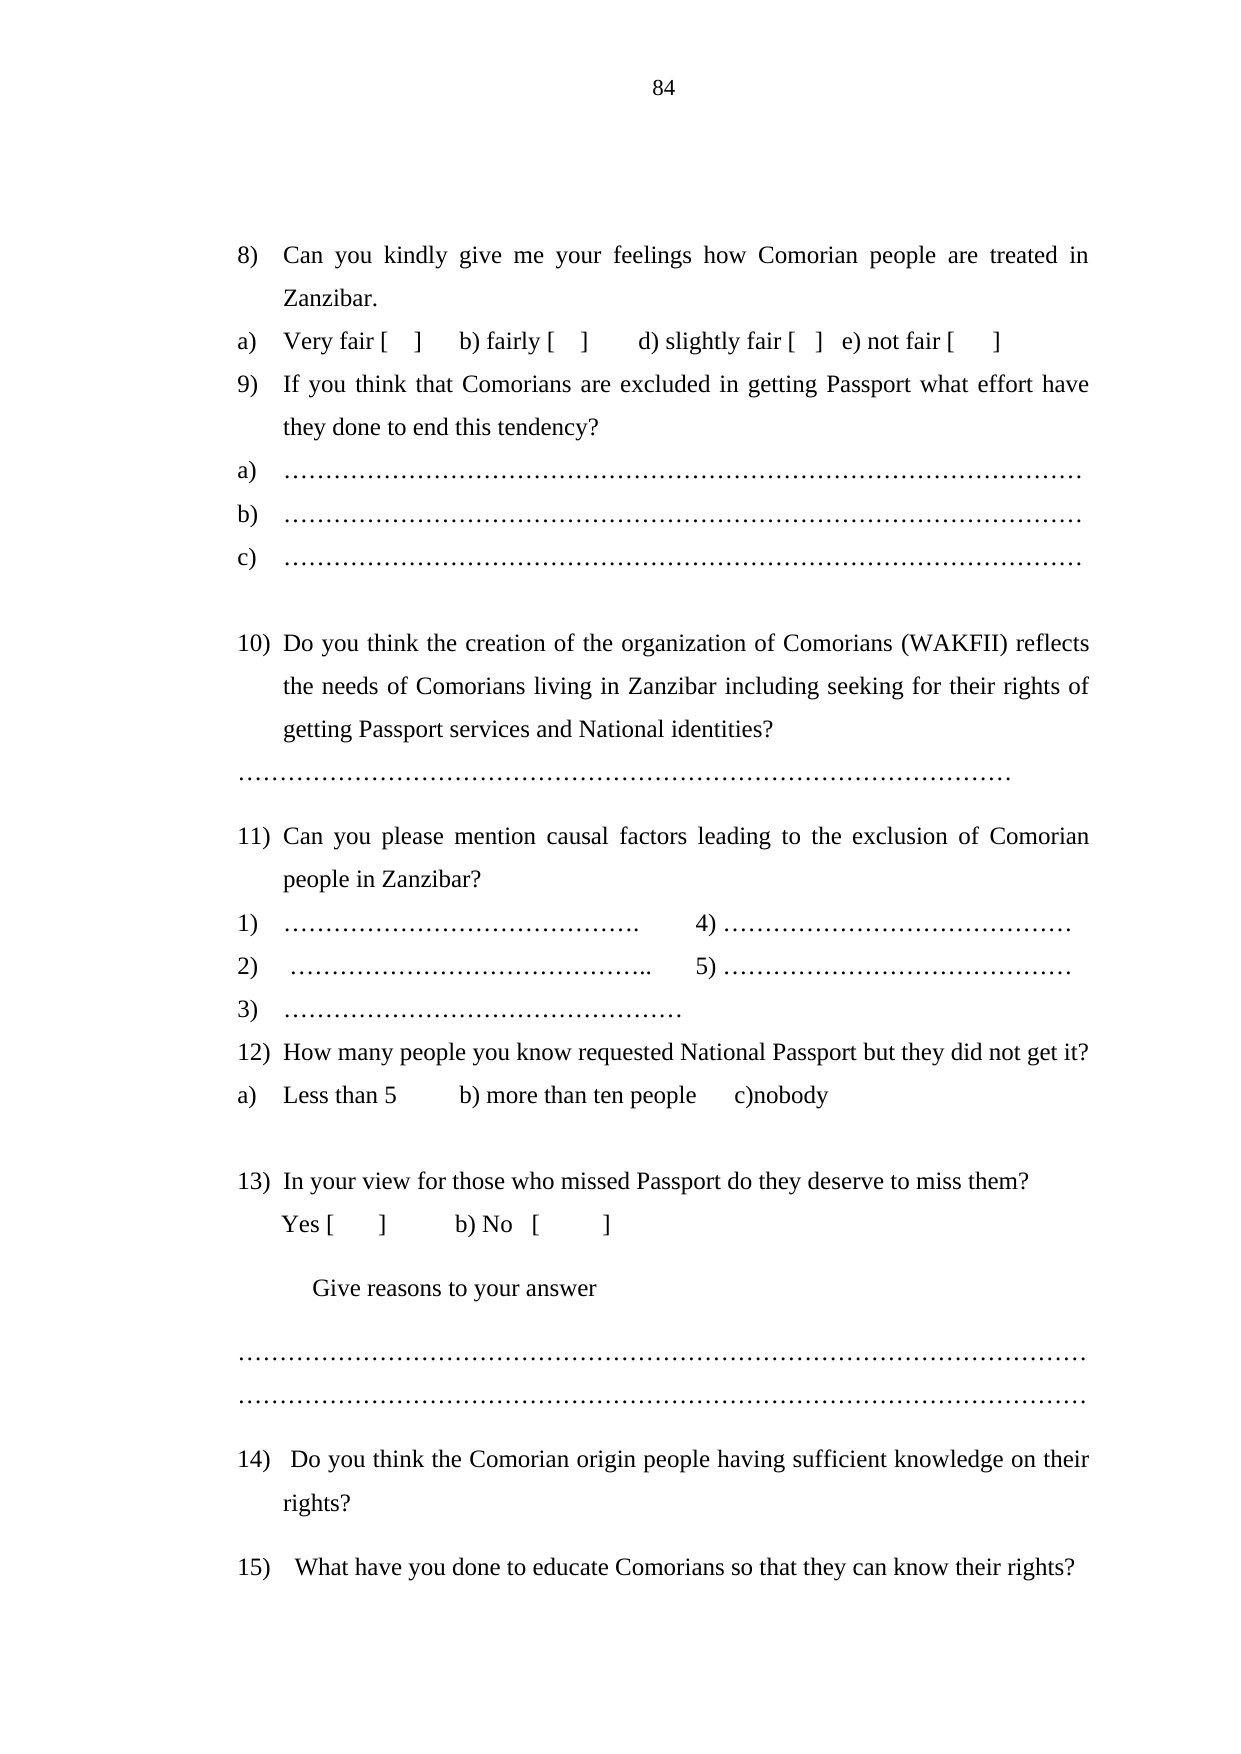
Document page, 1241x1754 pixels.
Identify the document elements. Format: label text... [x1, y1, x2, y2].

text Give reasons to your answer [237, 1273, 1090, 1302]
list In your view for those who missed Passport do they deserve to miss them? [237, 1166, 1090, 1195]
list Can you please mention causal factors leading to the exclusion of Comorian people in Zanzibar? [237, 821, 1090, 893]
list ……………………………………. 4) …………………………………… [237, 908, 1090, 936]
list Less than 5 b) more than ten people c)nobody [237, 1080, 1090, 1109]
list …………………………………………………………………………………… [237, 456, 1090, 484]
list What have you done to educate Comorians so that they can know their rights? [237, 1552, 1090, 1580]
list Do you think the creation of the organization of Comorians (WAKFII) reflects the needs of Comorians living in Zanzibar including seeking for their rights of getting Passport services and National identities? [237, 628, 1090, 743]
list Can you kindly give me your feelings how Comorian people are treated in Zanzibar. [237, 240, 1090, 312]
list How many people you know requested National Passport but they did not get it? [237, 1037, 1090, 1066]
list If you think that Comorians are excluded in getting Passport what effort have they done to end this tendency? [237, 369, 1090, 441]
list Do you think the Comorian origin people having sufficient knowledge on their rights? [237, 1444, 1090, 1516]
list …………………………………….. 5) …………………………………… [237, 951, 1090, 979]
text ………………………………………………………………………………… [237, 757, 1090, 786]
list …………………………………………………………………………………… [237, 542, 1090, 571]
list …………………………………………………………………………………… [237, 499, 1090, 527]
list Very fair [ ] b) fairly [ ] d) slightly fair [ ] e) not fair [ ] [237, 326, 1090, 355]
list ………………………………………… [237, 994, 1090, 1023]
text Yes [ ] b) No [ ] [237, 1209, 1090, 1238]
text …………………………………………………………………………………………………………………………………………………………………………………… [237, 1337, 1090, 1409]
